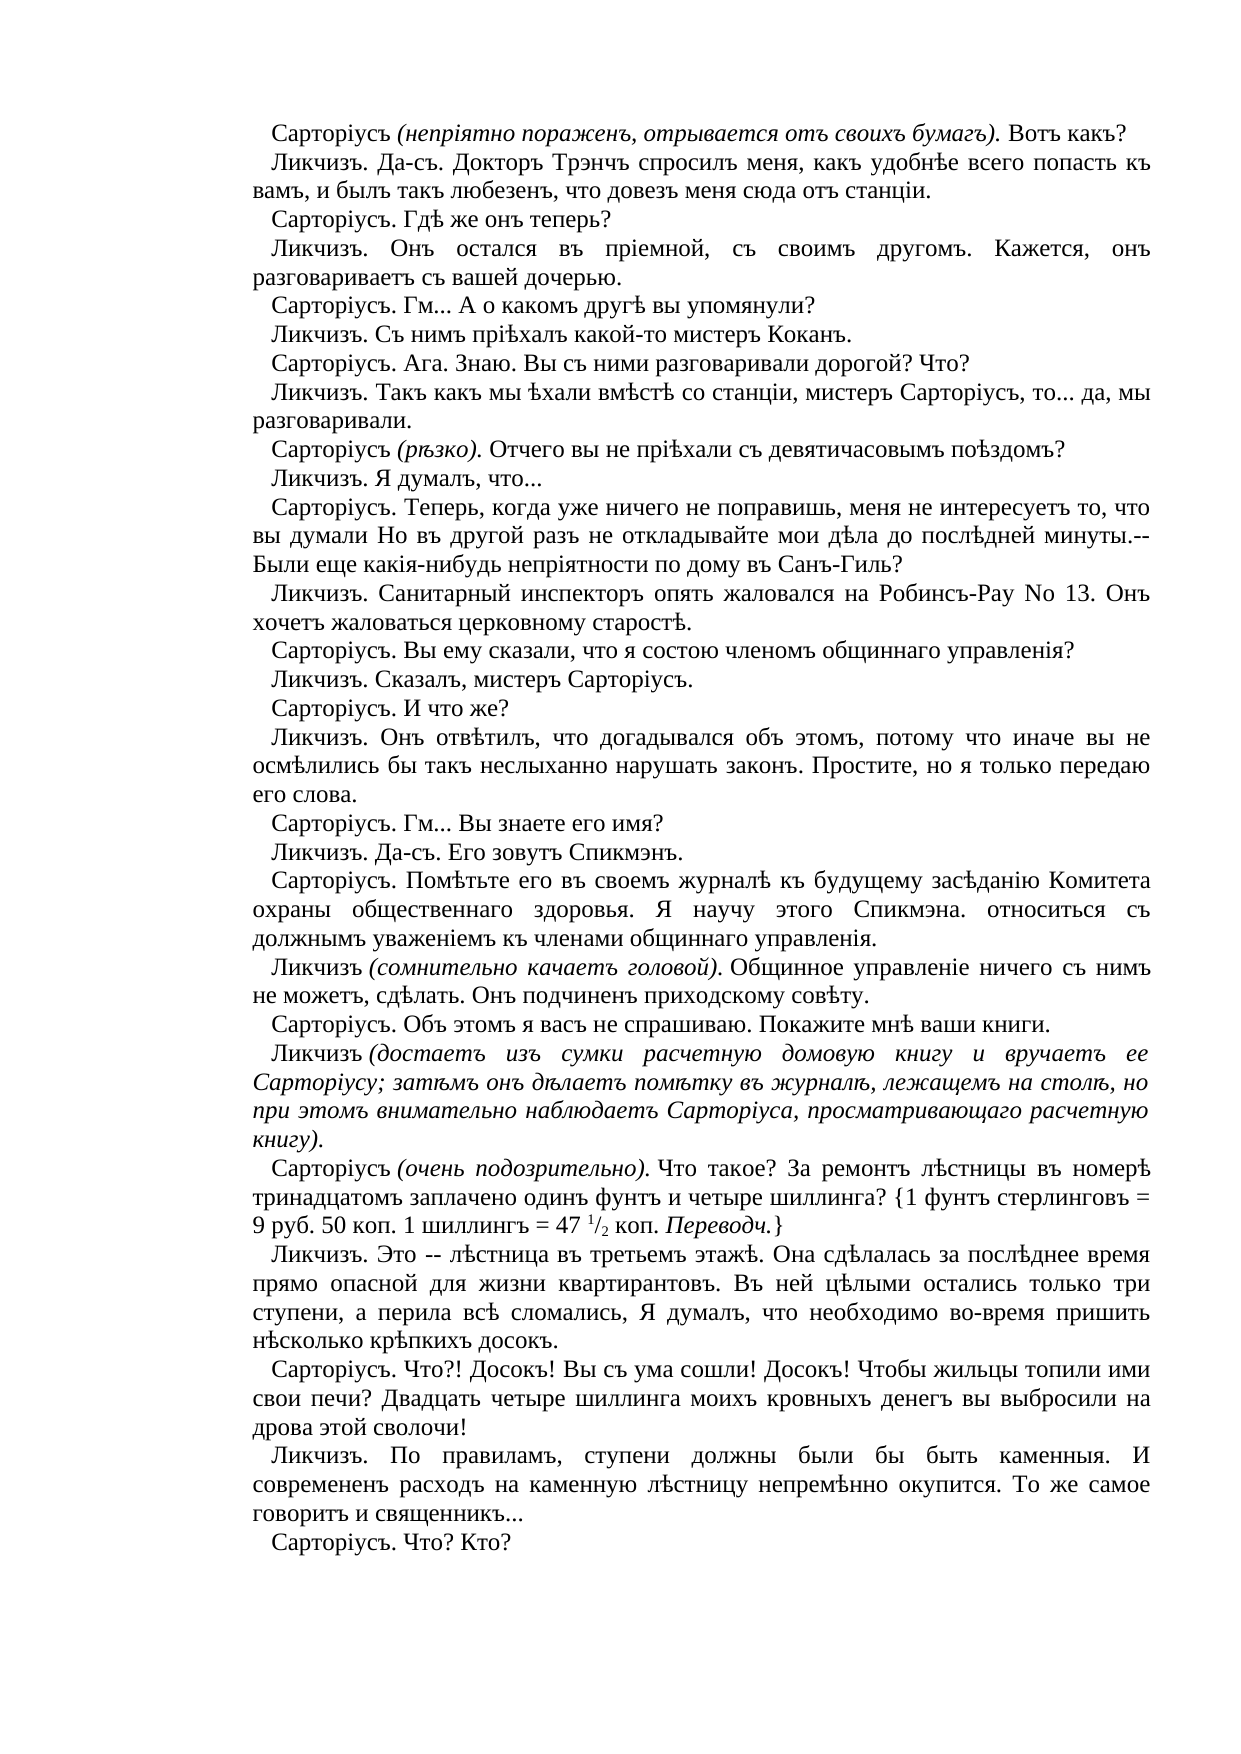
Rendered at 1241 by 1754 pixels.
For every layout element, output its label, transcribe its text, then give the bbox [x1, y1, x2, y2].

text Ликчизъ. Онъ отвѣтилъ, что догадывался объ этомъ, потому что иначе вы не осмѣлились бы такъ неслыханно нарушать законъ. Простите, но я только передаю его слова. [252, 722, 1152, 808]
text Сарторіусъ. Гдѣ же онъ теперь? [252, 204, 1152, 233]
text Сарторіусъ. Гм... А о какомъ другѣ вы упомянули? [252, 291, 1152, 319]
text Ликчизъ. Съ нимъ пріѣхалъ какой-то мистеръ Коканъ. [252, 319, 1152, 348]
text Ликчизъ. Онъ остался въ пріемной, съ своимъ другомъ. Кажется, онъ разговариваетъ съ вашей дочерью. [252, 233, 1152, 291]
text Сарторіусъ. Что? Кто? [252, 1527, 1152, 1556]
text Ликчизъ. Я думалъ, что... [252, 463, 1152, 492]
text Сарторіусъ (очень подозрительно). Что такое? За ремонтъ лѣстницы въ номерѣ тринадцатомъ заплачено одинъ фунтъ и четыре шиллинга? {1 фунтъ стерлинговъ = 9 руб. 50 коп. 1 шиллингъ = 47 1/2 коп. Переводч.} [252, 1153, 1152, 1239]
text Сарторіусъ. Что?! Досокъ! Вы съ ума сошли! Досокъ! Чтобы жильцы топили ими свои печи? Двадцать четыре шиллинга моихъ кровныхъ денегъ вы выбросили на дрова этой сволочи! [252, 1354, 1152, 1441]
text Сарторіусъ (рѣзко). Отчего вы не пріѣхали съ девятичасовымъ поѣздомъ? [252, 434, 1152, 463]
text Ликчизъ. Да-съ. Его зовутъ Спикмэнъ. [252, 837, 1152, 866]
text Сарторіусъ. Помѣтьте его въ своемъ журналѣ къ будущему засѣданію Комитета охраны общественнаго здоровья. Я научу этого Спикмэна. относиться съ должнымъ уваженіемъ къ членами общиннаго управленія. [252, 866, 1152, 952]
text Сарторіусъ. Теперь, когда уже ничего не поправишь, меня не интересуетъ то, что вы думали Но въ другой разъ не откладывайте мои дѣла до послѣдней минуты.-- Были еще какія-нибудь непріятности по дому въ Санъ-Гиль? [252, 492, 1152, 578]
text Ликчизъ (сомнительно качаетъ головой). Общинное управленіе ничего съ нимъ не можетъ, сдѣлать. Онъ подчиненъ приходскому совѣту. [252, 952, 1152, 1009]
text Сарторіусъ. И что же? [252, 693, 1152, 722]
text Сарторіусъ. Гм... Вы знаете его имя? [252, 808, 1152, 837]
text Сарторіусъ (непріятно пораженъ, отрывается отъ своихъ бумагъ). Вотъ какъ? [252, 118, 1152, 147]
text Ликчизъ. Санитарный инспекторъ опять жаловался на Робинсъ-Рау No 13. Онъ хочетъ жаловаться церковному старостѣ. [252, 578, 1152, 636]
text Ликчизъ. По правиламъ, ступени должны были бы быть каменныя. И современенъ расходъ на каменную лѣстницу непремѣнно окупится. То же самое говоритъ и священникъ... [252, 1441, 1152, 1527]
text Ликчизъ (достаетъ изъ сумки расчетную домовую книгу и вручаетъ ее Сарторіусу; затѣмъ онъ дѣлаетъ помѣтку въ журналѣ, лежащемъ на столѣ, но при этомъ внимательно наблюдаетъ Сарторіуса, просматривающаго расчетную книгу). [252, 1038, 1152, 1153]
text Ликчизъ. Это -- лѣстница въ третьемъ этажѣ. Она сдѣлалась за послѣднее время прямо опасной для жизни квартирантовъ. Въ ней цѣлыми остались только три ступени, а перила всѣ сломались, Я думалъ, что необходимо во-время пришить нѣсколько крѣпкихъ досокъ. [252, 1239, 1152, 1354]
text Сарторіусъ. Вы ему сказали, что я состою членомъ общиннаго управленія? [252, 636, 1152, 664]
text Ликчизъ. Да-съ. Докторъ Трэнчъ спросилъ меня, какъ удобнѣе всего попасть къ вамъ, и былъ такъ любезенъ, что довезъ меня сюда отъ станціи. [252, 147, 1152, 204]
text Сарторіусъ. Ага. Знаю. Вы съ ними разговаривали дорогой? Что? [252, 348, 1152, 377]
text Ликчизъ. Сказалъ, мистеръ Сарторіусъ. [252, 664, 1152, 693]
text Сарторіусъ. Объ этомъ я васъ не спрашиваю. Покажите мнѣ ваши книги. [252, 1009, 1152, 1038]
text Ликчизъ. Такъ какъ мы ѣхали вмѣстѣ со станціи, мистеръ Сарторіусъ, то... да, мы разговаривали. [252, 377, 1152, 434]
